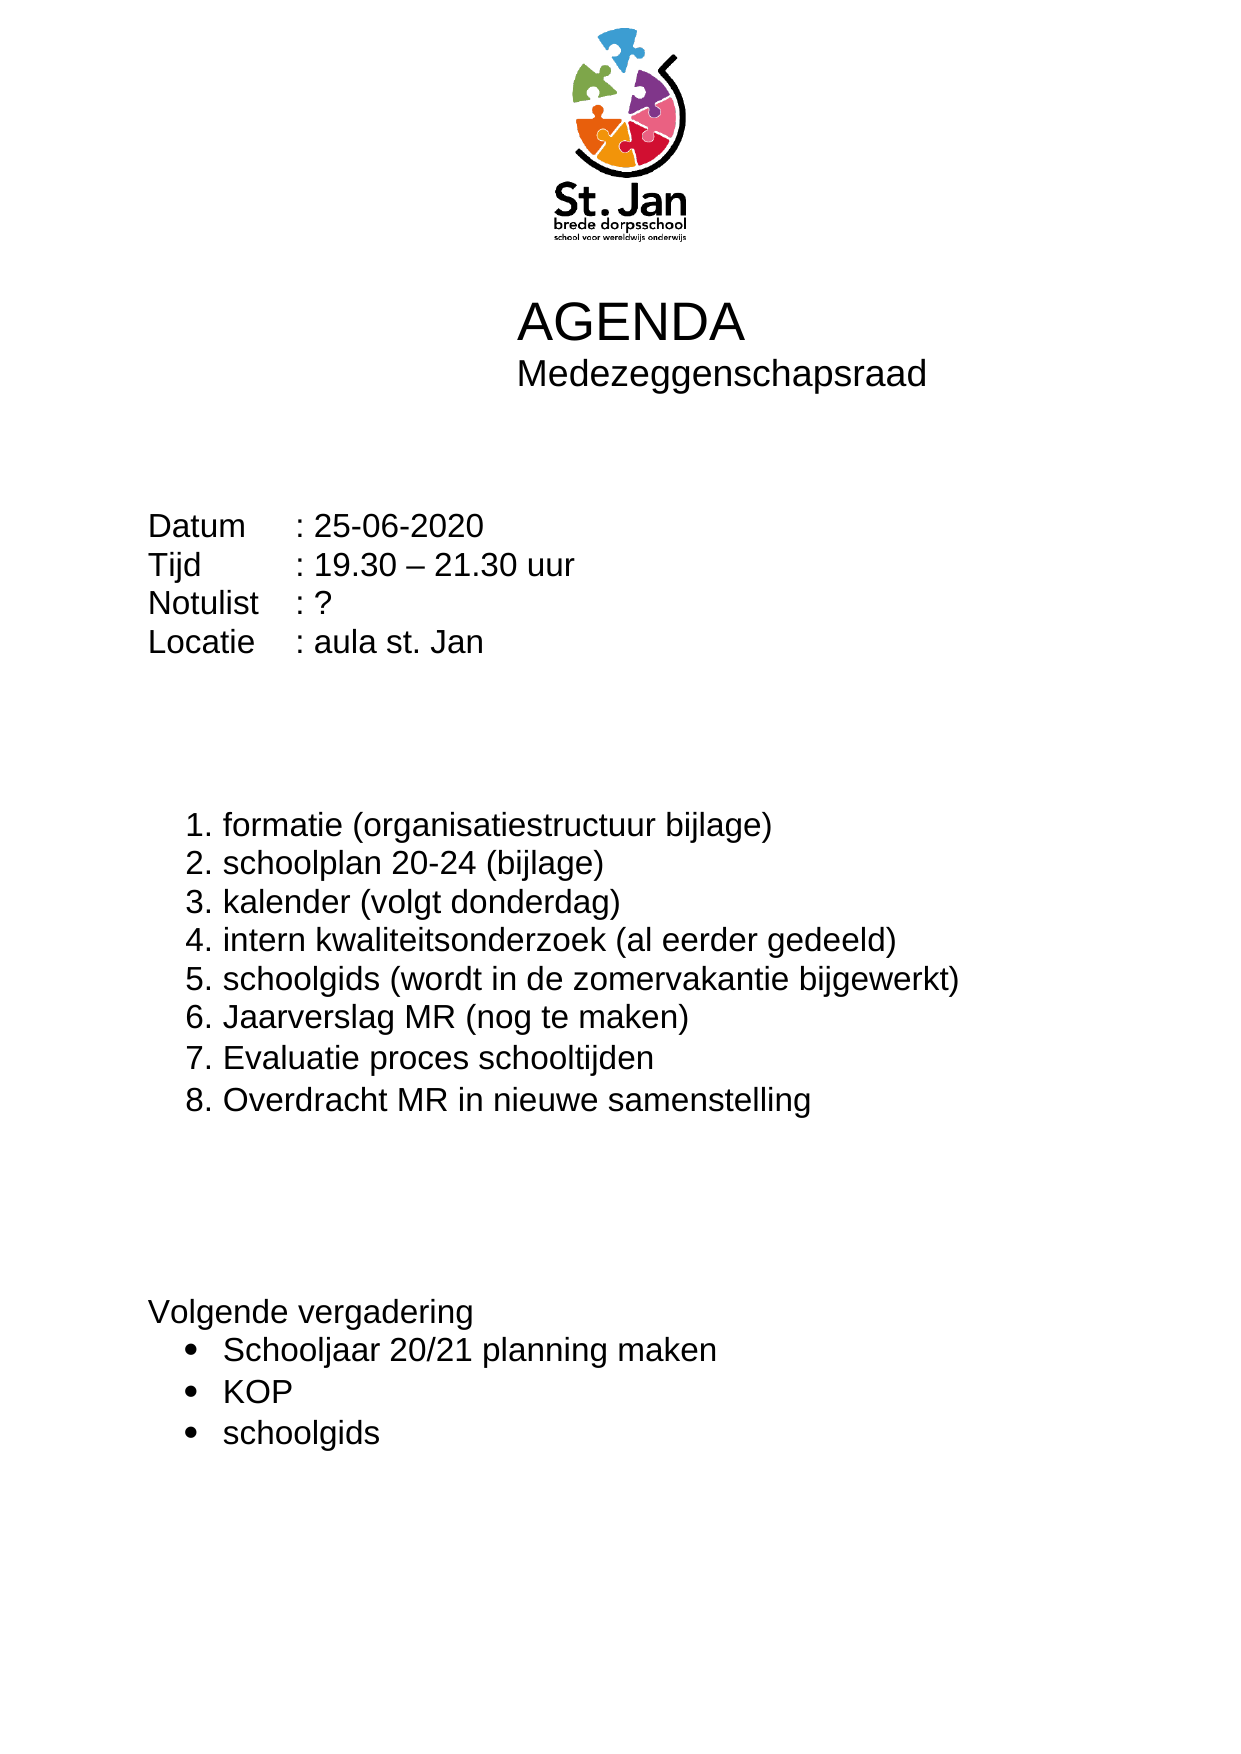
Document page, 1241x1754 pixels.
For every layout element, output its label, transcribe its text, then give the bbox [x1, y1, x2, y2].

list schoolgids (wordt in de zomervakantie bijgewerkt) [185, 958, 1093, 997]
list schoolplan 20-24 (bijlage) [185, 843, 1093, 882]
list intern kwaliteitsonderzoek (al eerder gedeeld) [185, 920, 1093, 958]
list Evaluatie proces schooltijden [185, 1038, 1093, 1077]
text Notulist : ? [148, 583, 1093, 622]
list kalender (volgt donderdag) [185, 882, 1093, 920]
list schoolgids [185, 1413, 1093, 1452]
list Schooljaar 20/21 planning maken [185, 1330, 1093, 1369]
list formatie (organisatiestructuur bijlage) [185, 805, 1093, 843]
text Datum : 25-06-2020 Tijd : 19.30 – 21.30 uur [148, 507, 1093, 583]
picture [554, 28, 686, 242]
text Locatie : aula st. Jan [148, 622, 1093, 660]
list Jaarverslag MR (nog te maken) [185, 997, 1093, 1035]
list KOP [185, 1372, 1093, 1410]
list Overdracht MR in nieuwe samenstelling [185, 1080, 1093, 1118]
text Volgende vergadering [148, 1292, 1093, 1330]
